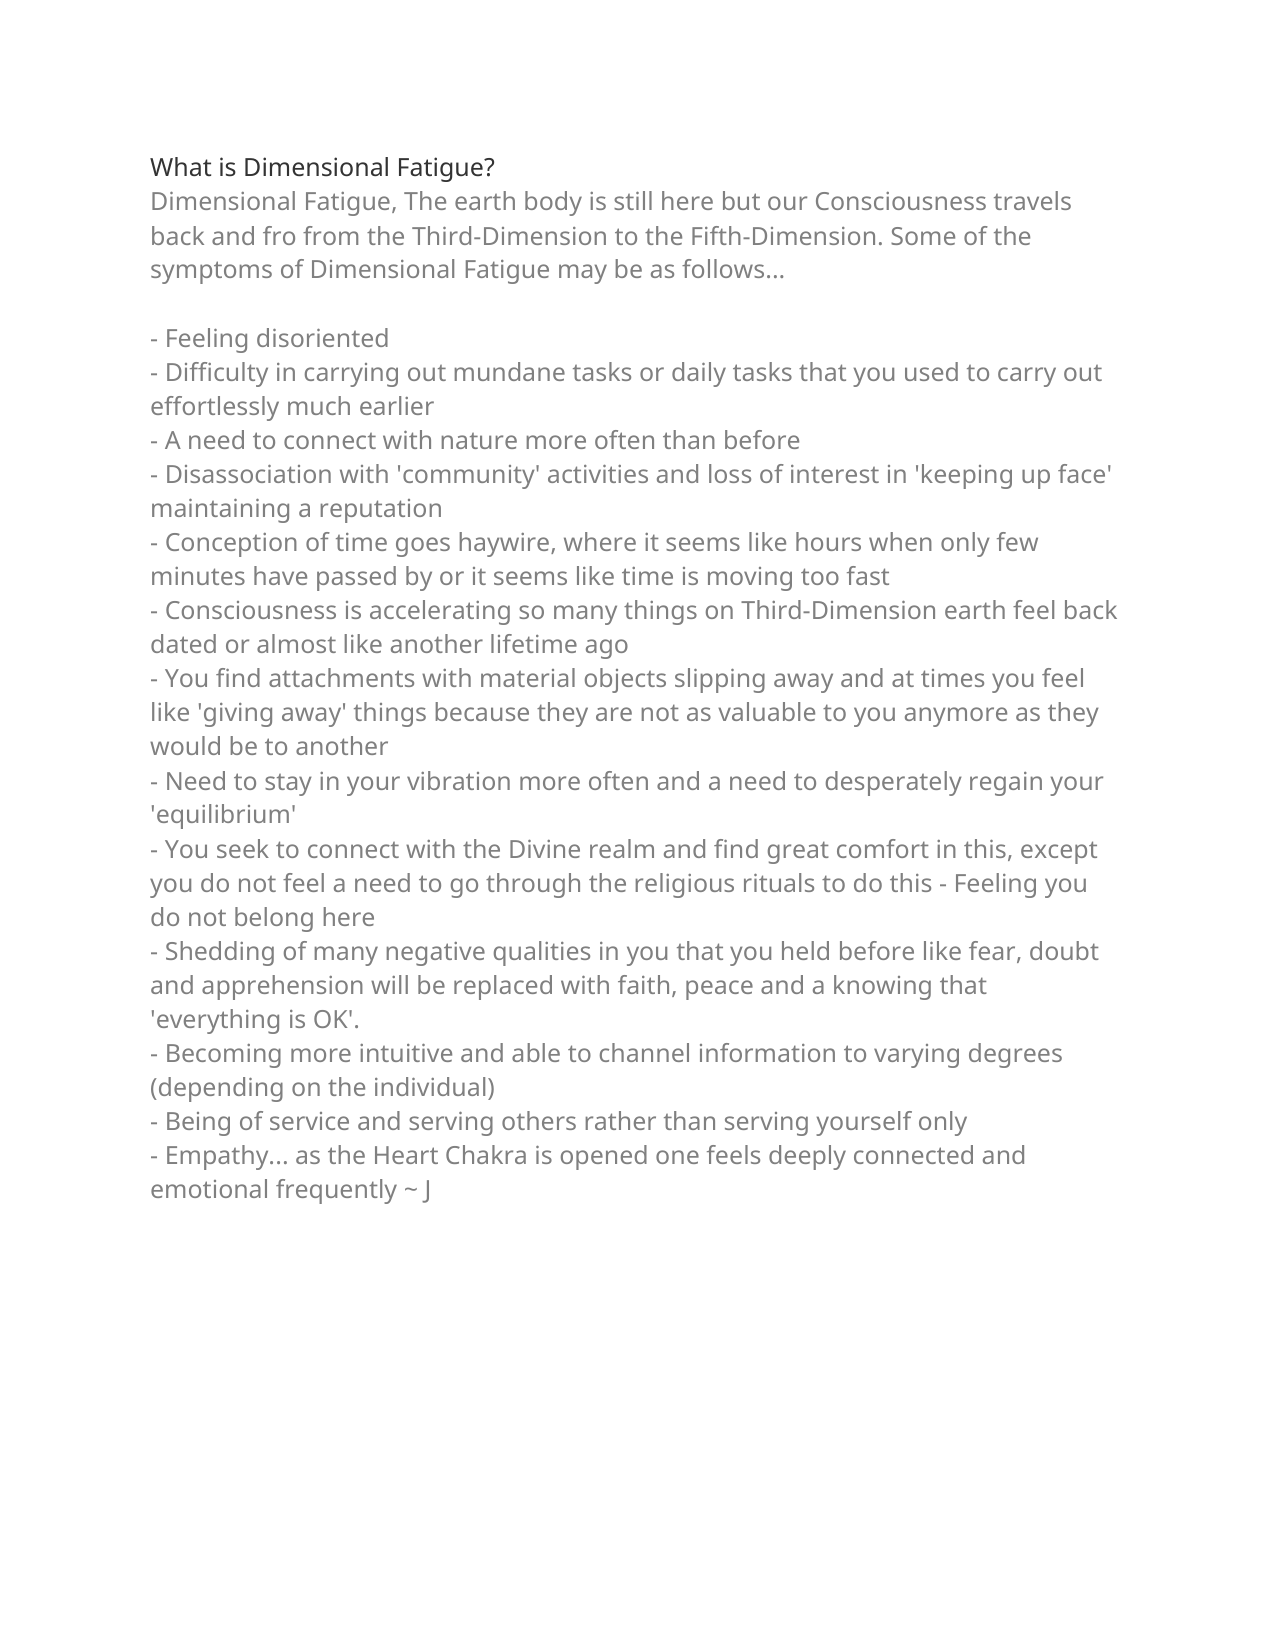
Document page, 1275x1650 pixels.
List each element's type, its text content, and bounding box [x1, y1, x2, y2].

text - Being of service and serving others rather than serving yourself only [150, 1104, 1125, 1138]
text - Disassociation with 'community' activities and loss of interest in 'keeping up face' maintaining a reputation [150, 457, 1125, 525]
text - Empathy... as the Heart Chakra is opened one feels deeply connected and emotional frequently ~ J [150, 1138, 1125, 1206]
text - Need to stay in your vibration more often and a need to desperately regain your 'equilibrium' [150, 763, 1125, 831]
text - Conception of time goes haywire, where it seems like hours when only few minutes have passed by or it seems like time is moving too fast [150, 525, 1125, 593]
text - Shedding of many negative qualities in you that you held before like fear, doubt and apprehension will be replaced with faith, peace and a knowing that 'everything is OK'. [150, 933, 1125, 1036]
text - Consciousness is accelerating so many things on Third-Dimension earth feel back dated or almost like another lifetime ago [150, 593, 1125, 661]
text - You find attachments with material objects slipping away and at times you feel like 'giving away' things because they are not as valuable to you anymore as they would be to another [150, 661, 1125, 763]
text - You seek to connect with the Divine realm and find great comfort in this, except you do not feel a need to go through the religious rituals to do this - Feeling you do not belong here [150, 831, 1125, 933]
text What is Dimensional Fatigue? [150, 150, 1125, 184]
text - A need to connect with nature more often than before [150, 422, 1125, 457]
text - Difficulty in carrying out mundane tasks or daily tasks that you used to carry out effortlessly much earlier [150, 354, 1125, 422]
text - Feeling disoriented [150, 320, 1125, 354]
text Dimensional Fatigue, The earth body is still here but our Consciousness travels back and fro from the Third-Dimension to the Fifth-Dimension. Some of the symptoms of Dimensional Fatigue may be as follows... [150, 184, 1125, 286]
text - Becoming more intuitive and able to channel information to varying degrees (depending on the individual) [150, 1036, 1125, 1104]
